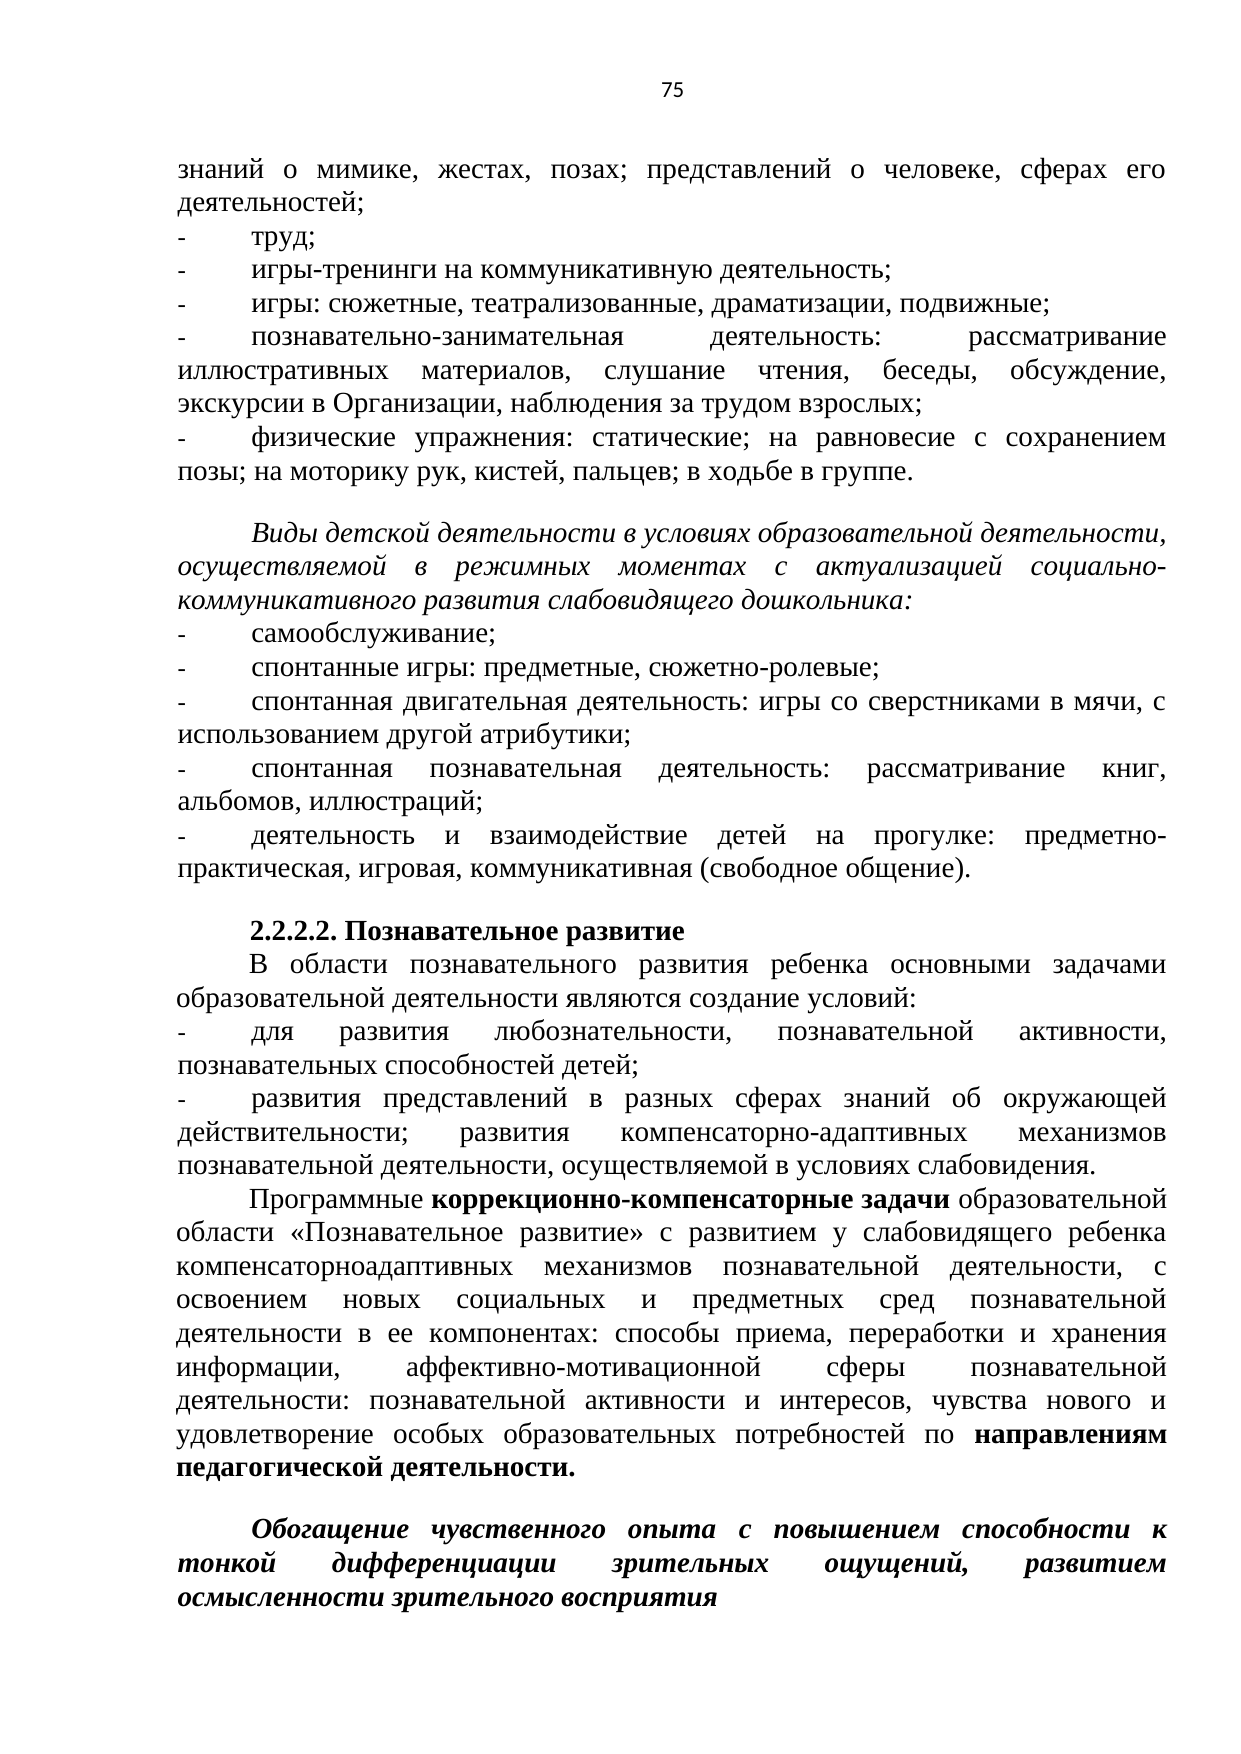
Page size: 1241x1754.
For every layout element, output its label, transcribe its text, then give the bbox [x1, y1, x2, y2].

list развития представлений в разных сферах знаний об окружающей действительности; развития компенсаторно-адаптивных механизмов познавательной деятельности, осуществляемой в условиях слабовидения. [177, 1080, 1167, 1181]
text Виды детской деятельности в условиях образовательной деятельности, осуществляемой в режимных моментах с актуализацией социально-коммуникативного развития слабовидящего дошкольника: [177, 515, 1167, 616]
list самообслуживание; [177, 616, 1167, 649]
list игры-тренинги на коммуникативную деятельность; [177, 251, 1167, 285]
list спонтанная двигательная деятельность: игры со сверстниками в мячи, с использованием другой атрибутики; [177, 683, 1167, 750]
list для развития любознательности, познавательной активности, познавательных способностей детей; [177, 1013, 1167, 1080]
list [177, 151, 1167, 218]
list познавательно-занимательная деятельность: рассматривание иллюстративных материалов, слушание чтения, беседы, обсуждение, экскурсии в Организации, наблюдения за трудом взрослых; [177, 318, 1167, 419]
text Обогащение чувственного опыта c повышением способности к тонкой дифференциации зрительных ощущений, развитием осмысленности зрительного восприятия [177, 1512, 1167, 1612]
text Программные коррекционно-компенсаторные задачи образовательной области «Познавательное развитие» с развитием у слабовидящего ребенка компенсаторноадаптивных механизмов познавательной деятельности, с освоением новых социальных и предметных сред познавательной деятельности в ее компонентах: способы приема, переработки и хранения информации, аффективно-мотивационной сферы познавательной деятельности: познавательной активности и интересов, чувства нового и удовлетворение особых образовательных потребностей по направлениям педагогической деятельности. [176, 1181, 1167, 1483]
text В области познавательного развития ребенка основными задачами образовательной деятельности являются создание условий: [176, 946, 1167, 1013]
list труд; [177, 218, 1167, 251]
list деятельность и взаимодействие детей на прогулке: предметно-практическая, игровая, коммуникативная (свободное общение). [177, 817, 1167, 884]
list спонтанные игры: предметные, сюжетно-ролевые; [177, 649, 1167, 683]
list игры: сюжетные, театрализованные, драматизации, подвижные; [177, 285, 1167, 318]
list спонтанная познавательная деятельность: рассматривание книг, альбомов, иллюстраций; [177, 750, 1167, 817]
subtitle 2.2.2.2. Познавательное развитие [249, 913, 1167, 946]
list физические упражнения: статические; на равновесие с сохранением позы; на моторику рук, кистей, пальцев; в ходьбе в группе. [177, 419, 1167, 486]
